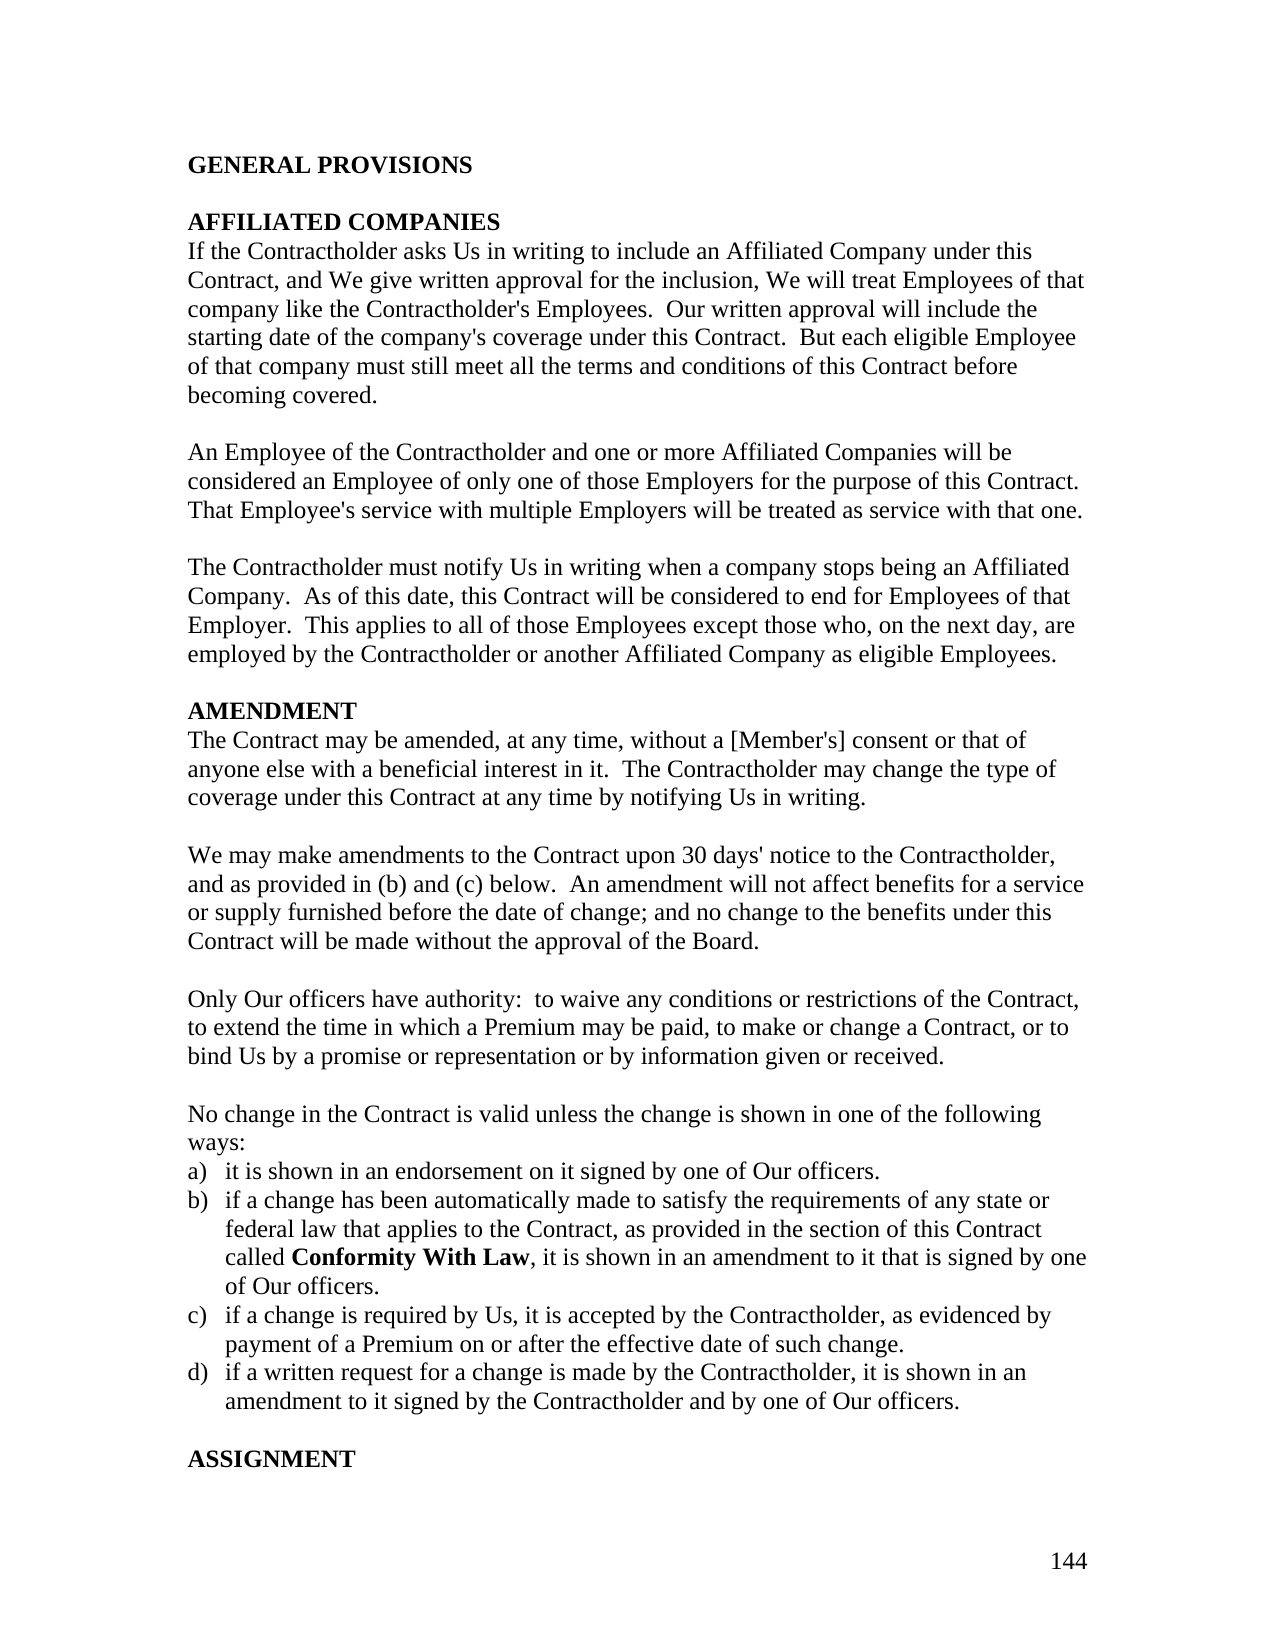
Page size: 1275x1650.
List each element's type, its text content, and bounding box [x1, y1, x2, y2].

text No change in the Contract is valid unless the change is shown in one of the following ways: [187, 1099, 1087, 1156]
text If the Contractholder asks Us in writing to include an Affiliated Company under this Contract, and We give written approval for the inclusion, We will treat Employees of that company like the Contractholder's Employees. Our written approval will include the starting date of the company's coverage under this Contract. But each eligible Employee of that company must still meet all the terms and conditions of this Contract before becoming covered. [187, 236, 1087, 409]
text The Contract may be amended, at any time, without a [Member's] consent or that of anyone else with a beneficial interest in it. The Contractholder may change the type of coverage under this Contract at any time by notifying Us in writing. [187, 725, 1087, 811]
text An Employee of the Contractholder and one or more Affiliated Companies will be considered an Employee of only one of those Employers for the purpose of this Contract. That Employee's service with multiple Employers will be treated as service with that one. [187, 437, 1087, 524]
list it is shown in an endorsement on it signed by one of Our officers. [187, 1156, 1087, 1185]
text The Contractholder must notify Us in writing when a company stops being an Affiliated Company. As of this date, this Contract will be considered to end for Employees of that Employer. This applies to all of those Employees except those who, on the next day, are employed by the Contractholder or another Affiliated Company as eligible Employees. [187, 552, 1087, 667]
text AFFILIATED COMPANIES [187, 207, 1087, 236]
text ASSIGNMENT [187, 1444, 1087, 1472]
text Only Our officers have authority: to waive any conditions or restrictions of the Contract, to extend the time in which a Premium may be paid, to make or change a Contract, or to bind Us by a promise or representation or by information given or received. [187, 984, 1087, 1070]
text We may make amendments to the Contract upon 30 days' notice to the Contractholder, and as provided in (b) and (c) below. An amendment will not affect benefits for a service or supply furnished before the date of change; and no change to the benefits under this Contract will be made without the approval of the Board. [187, 840, 1087, 955]
list if a change is required by Us, it is accepted by the Contractholder, as evidenced by payment of a Premium on or after the effective date of such change. [187, 1300, 1087, 1357]
list if a written request for a change is made by the Contractholder, it is shown in an amendment to it signed by the Contractholder and by one of Our officers. [187, 1357, 1087, 1415]
list if a change has been automatically made to satisfy the requirements of any state or federal law that applies to the Contract, as provided in the section of this Contract called Conformity With Law, it is shown in an amendment to it that is signed by one of Our officers. [187, 1185, 1087, 1300]
text AMENDMENT [187, 696, 1087, 725]
text GENERAL PROVISIONS [187, 150, 1087, 179]
